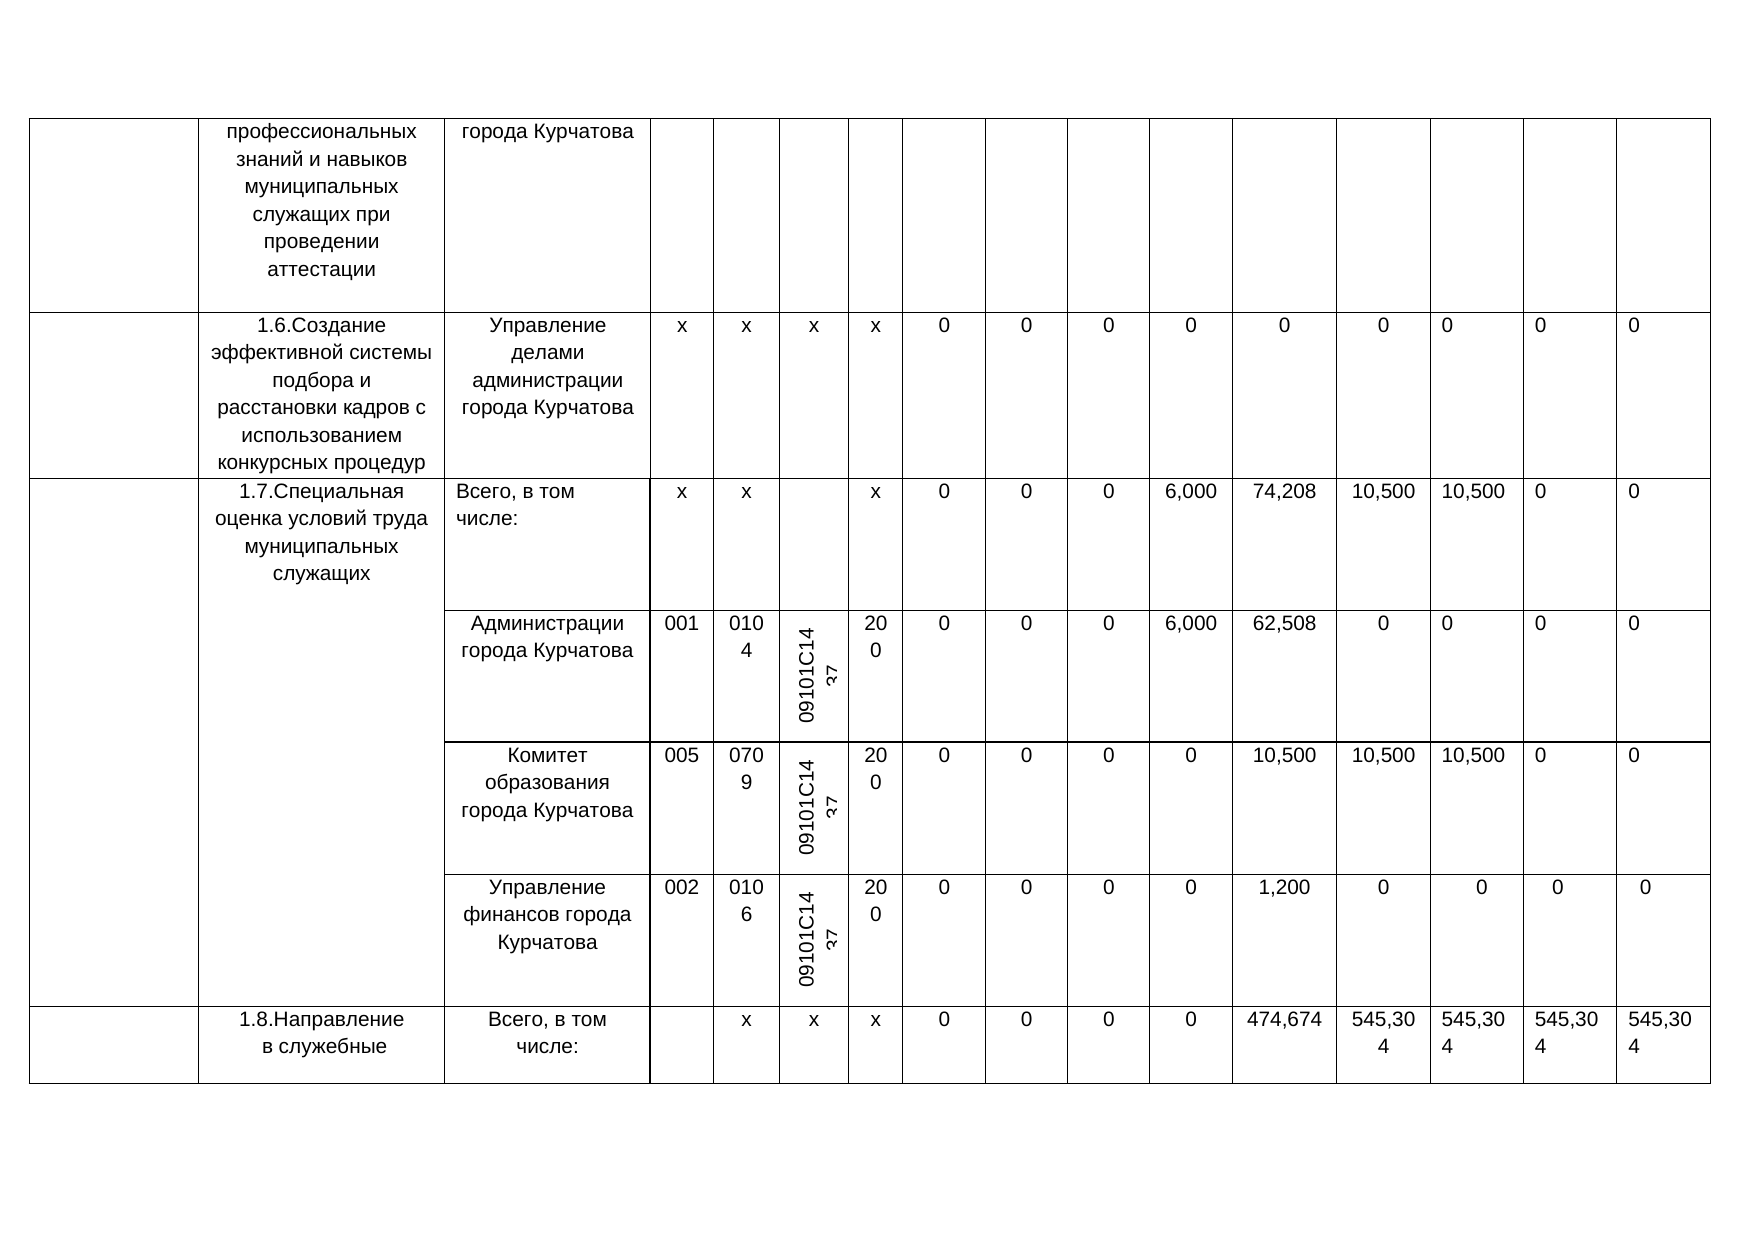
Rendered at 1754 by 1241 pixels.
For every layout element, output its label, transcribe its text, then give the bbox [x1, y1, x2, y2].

table_cell 0 [1524, 743, 1616, 873]
table_cell [30, 313, 198, 478]
table_cell 1.7.Специальная оценка условий труда муниципальных служащих [199, 479, 444, 1006]
table_cell 0 [986, 875, 1067, 1006]
table_cell 62,508 [1233, 611, 1336, 741]
table_cell 0 [1617, 313, 1710, 478]
table_cell х [651, 119, 713, 312]
table_cell Управление финансов города Курчатова [445, 875, 649, 1006]
table_cell 0 [1617, 875, 1710, 1006]
table_cell 0 [1524, 313, 1616, 478]
table_cell 0 [1150, 119, 1232, 312]
table_cell 545,304 [1524, 1007, 1616, 1082]
table_cell 74,208 [1233, 479, 1336, 609]
table_cell 005 [651, 743, 713, 873]
table_cell [651, 1007, 713, 1082]
table_cell х [714, 119, 779, 312]
table_cell 0 [1617, 743, 1710, 873]
table_cell х [849, 1007, 902, 1082]
table_cell х [714, 479, 779, 609]
table_cell 0 [986, 313, 1067, 478]
table_cell 0 [1068, 611, 1149, 741]
table_cell 0 [986, 743, 1067, 873]
table_cell 1.6.Создание эффективной системы подбора и расстановки кадров с использованием конкурсных процедур [199, 313, 444, 478]
table_cell Администрации города Курчатова [445, 611, 649, 741]
table_cell 0 [1524, 479, 1616, 609]
table_cell 0 [1617, 479, 1710, 609]
table_cell 0 [1150, 743, 1232, 873]
table_cell 0 [1233, 119, 1336, 312]
table_cell [30, 479, 198, 1006]
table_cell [445, 119, 650, 312]
table_cell [30, 1007, 198, 1082]
table_cell х [849, 119, 902, 312]
table_cell 0 [903, 611, 985, 741]
table_cell х [651, 313, 713, 478]
table_cell 0 [986, 119, 1067, 312]
table_cell 0 [1524, 119, 1616, 312]
table_cell Управление делами администрации города Курчатова [445, 313, 650, 478]
table_cell [780, 479, 848, 609]
table_cell х [714, 313, 779, 478]
table_cell х [849, 479, 902, 609]
table_cell 0 [1150, 875, 1232, 1006]
table_cell 09101С1437 [780, 743, 848, 873]
table_cell 545,304 [1337, 1007, 1430, 1082]
table_cell 10,500 [1233, 743, 1336, 873]
table_cell 10,500 [1431, 479, 1523, 609]
table_cell 0 [1337, 313, 1430, 478]
table_cell 0 [903, 313, 985, 478]
table_cell 0 [1068, 875, 1149, 1006]
table_cell 0106 [714, 875, 779, 1006]
table_cell Всего, в том числе: [445, 479, 649, 609]
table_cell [199, 1007, 444, 1082]
table_cell Комитет образования города Курчатова [445, 743, 649, 873]
table_cell 0 [1068, 479, 1149, 609]
table_cell 0 [1337, 119, 1430, 312]
table_cell 09101С1437 [780, 875, 848, 1006]
table_cell 0 [1233, 313, 1336, 478]
table_cell 0 [1524, 611, 1616, 741]
table_cell 0 [1524, 875, 1616, 1006]
table_cell 0 [1068, 1007, 1149, 1082]
table_cell 09101С1437 [780, 611, 848, 741]
table_cell 0 [1617, 611, 1710, 741]
table_cell 10,500 [1337, 479, 1430, 609]
table_cell 6,000 [1150, 479, 1232, 609]
table_cell 6,000 [1150, 611, 1232, 741]
table_cell 0 [903, 743, 985, 873]
table_cell 0 [1431, 611, 1523, 741]
table_cell 0104 [714, 611, 779, 741]
table_cell 0 [903, 1007, 985, 1082]
table_cell 200 [849, 875, 902, 1006]
table_cell х [849, 313, 902, 478]
table_cell 002 [651, 875, 713, 1006]
table_cell 0 [1337, 875, 1430, 1006]
table_cell 10,500 [1431, 743, 1523, 873]
table_cell 0 [1068, 119, 1149, 312]
table_cell 0 [1431, 119, 1523, 312]
table_cell х [780, 119, 848, 312]
table_cell 0 [903, 119, 985, 312]
table_cell 001 [651, 611, 713, 741]
table_cell 0 [1150, 1007, 1232, 1082]
table_cell 0 [1431, 313, 1523, 478]
table_cell Всего, в том числе: [445, 1007, 649, 1082]
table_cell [199, 119, 444, 312]
table_cell 10,500 [1337, 743, 1430, 873]
table_cell 0 [903, 875, 985, 1006]
table_cell 1,200 [1233, 875, 1336, 1006]
table_cell [30, 119, 198, 312]
table_cell х [780, 1007, 848, 1082]
table_cell 0 [1068, 313, 1149, 478]
table_cell 0 [986, 479, 1067, 609]
table_cell 0 [1617, 119, 1710, 312]
table_cell х [780, 313, 848, 478]
table_cell 0 [1337, 611, 1430, 741]
table_cell 545,304 [1431, 1007, 1523, 1082]
table_cell 474,674 [1233, 1007, 1336, 1082]
table_cell 0 [1068, 743, 1149, 873]
table_cell 0 [1150, 313, 1232, 478]
table_cell 200 [849, 611, 902, 741]
table_cell 0709 [714, 743, 779, 873]
table_cell х [651, 479, 713, 609]
table_cell 0 [986, 1007, 1067, 1082]
table_cell 200 [849, 743, 902, 873]
table_cell 0 [986, 611, 1067, 741]
table_cell 0 [1431, 875, 1523, 1006]
table_cell 545,304 [1617, 1007, 1710, 1082]
table_cell х [714, 1007, 779, 1082]
table_cell 0 [903, 479, 985, 609]
